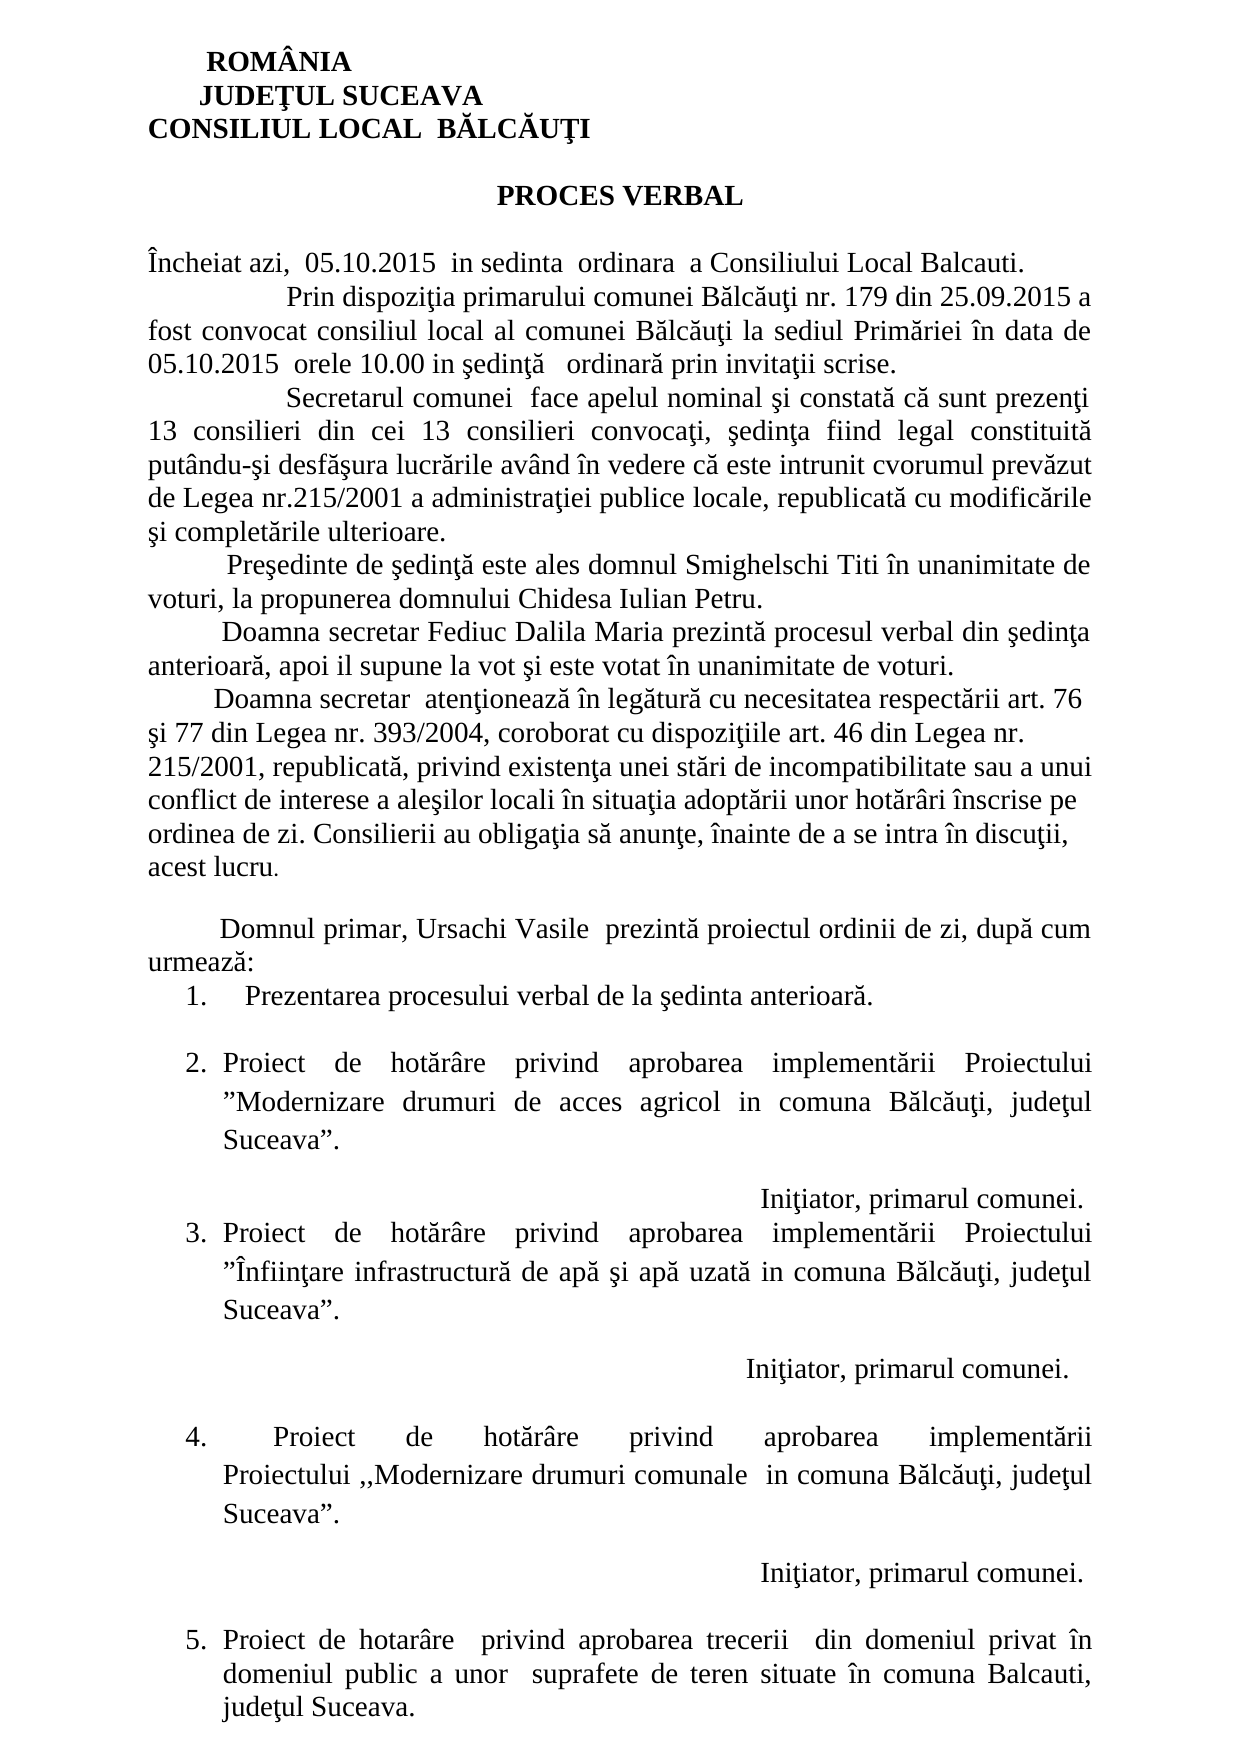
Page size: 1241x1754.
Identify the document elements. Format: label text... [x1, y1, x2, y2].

text CONSILIUL LOCAL BĂLCĂUŢI [148, 111, 1093, 145]
text Doamna secretar Fediuc Dalila Maria prezintă procesul verbal din şedinţa anterioară, apoi il supune la vot şi este votat în unanimitate de voturi. [148, 614, 1093, 682]
text ROMÂNIA [148, 44, 1093, 78]
list Proiect de hotărâre privind aprobarea implementării Proiectului ”Înfiinţare infrastructură de apă şi apă uzată in comuna Bălcăuţi, judeţul Suceava”. [185, 1215, 1093, 1326]
text Preşedinte de şedinţă este ales domnul Smighelschi Titi în unanimitate de voturi, la propunerea domnului Chidesa Iulian Petru. [148, 547, 1093, 614]
text Prin dispoziţia primarului comunei Bălcăuţi nr. 179 din 25.09.2015 a fost convocat consiliul local al comunei Bălcăuţi la sediul Primăriei în data de 05.10.2015 orele 10.00 in şedinţă ordinară prin invitaţii scrise. [148, 279, 1093, 380]
text Încheiat azi, 05.10.2015 in sedinta ordinara a Consiliului Local Balcauti. [148, 246, 1093, 279]
text Domnul primar, Ursachi Vasile prezintă proiectul ordinii de zi, după cum urmează: [148, 911, 1093, 978]
text PROCES VERBAL [148, 178, 1093, 212]
text Iniţiator, primarul comunei. [148, 1182, 1093, 1215]
text Secretarul comunei face apelul nominal şi constată că sunt prezenţi 13 consilieri din cei 13 consilieri convocaţi, şedinţa fiind legal constituită putându-şi desfăşura lucrările având în vedere că este intrunit cvorumul prevăzut de Legea nr.215/2001 a administraţiei publice locale, republicată cu modificările şi completările ulterioare. [148, 380, 1093, 547]
list Proiect de hotarâre privind aprobarea trecerii din domeniul privat în domeniul public a unor suprafete de teren situate în comuna Balcauti, judeţul Suceava. [185, 1622, 1093, 1723]
text Doamna secretar atenţionează în legătură cu necesitatea respectării art. 76 şi 77 din Legea nr. 393/2004, coroborat cu dispoziţiile art. 46 din Legea nr. 215/2001, republicată, privind existenţa unei stări de incompatibilitate sau a unui conflict de interese a aleşilor locali în situaţia adoptării unor hotărâri înscrise pe ordinea de zi. Consilierii au obligaţia să anunţe, înainte de a se intra în discuţii, acest lucru. [148, 682, 1093, 883]
list Prezentarea procesului verbal de la şedinta anterioară. [185, 978, 1093, 1012]
text JUDEŢUL SUCEAVA [148, 78, 1093, 111]
list Proiect de hotărâre privind aprobarea implementării Proiectului ,,Modernizare drumuri comunale in comuna Bălcăuţi, judeţul Suceava”. [185, 1419, 1093, 1529]
text Iniţiator, primarul comunei. [148, 1352, 1093, 1385]
list Proiect de hotărâre privind aprobarea implementării Proiectului ”Modernizare drumuri de acces agricol in comuna Bălcăuţi, judeţul Suceava”. [185, 1045, 1093, 1156]
text Iniţiator, primarul comunei. [148, 1555, 1093, 1589]
